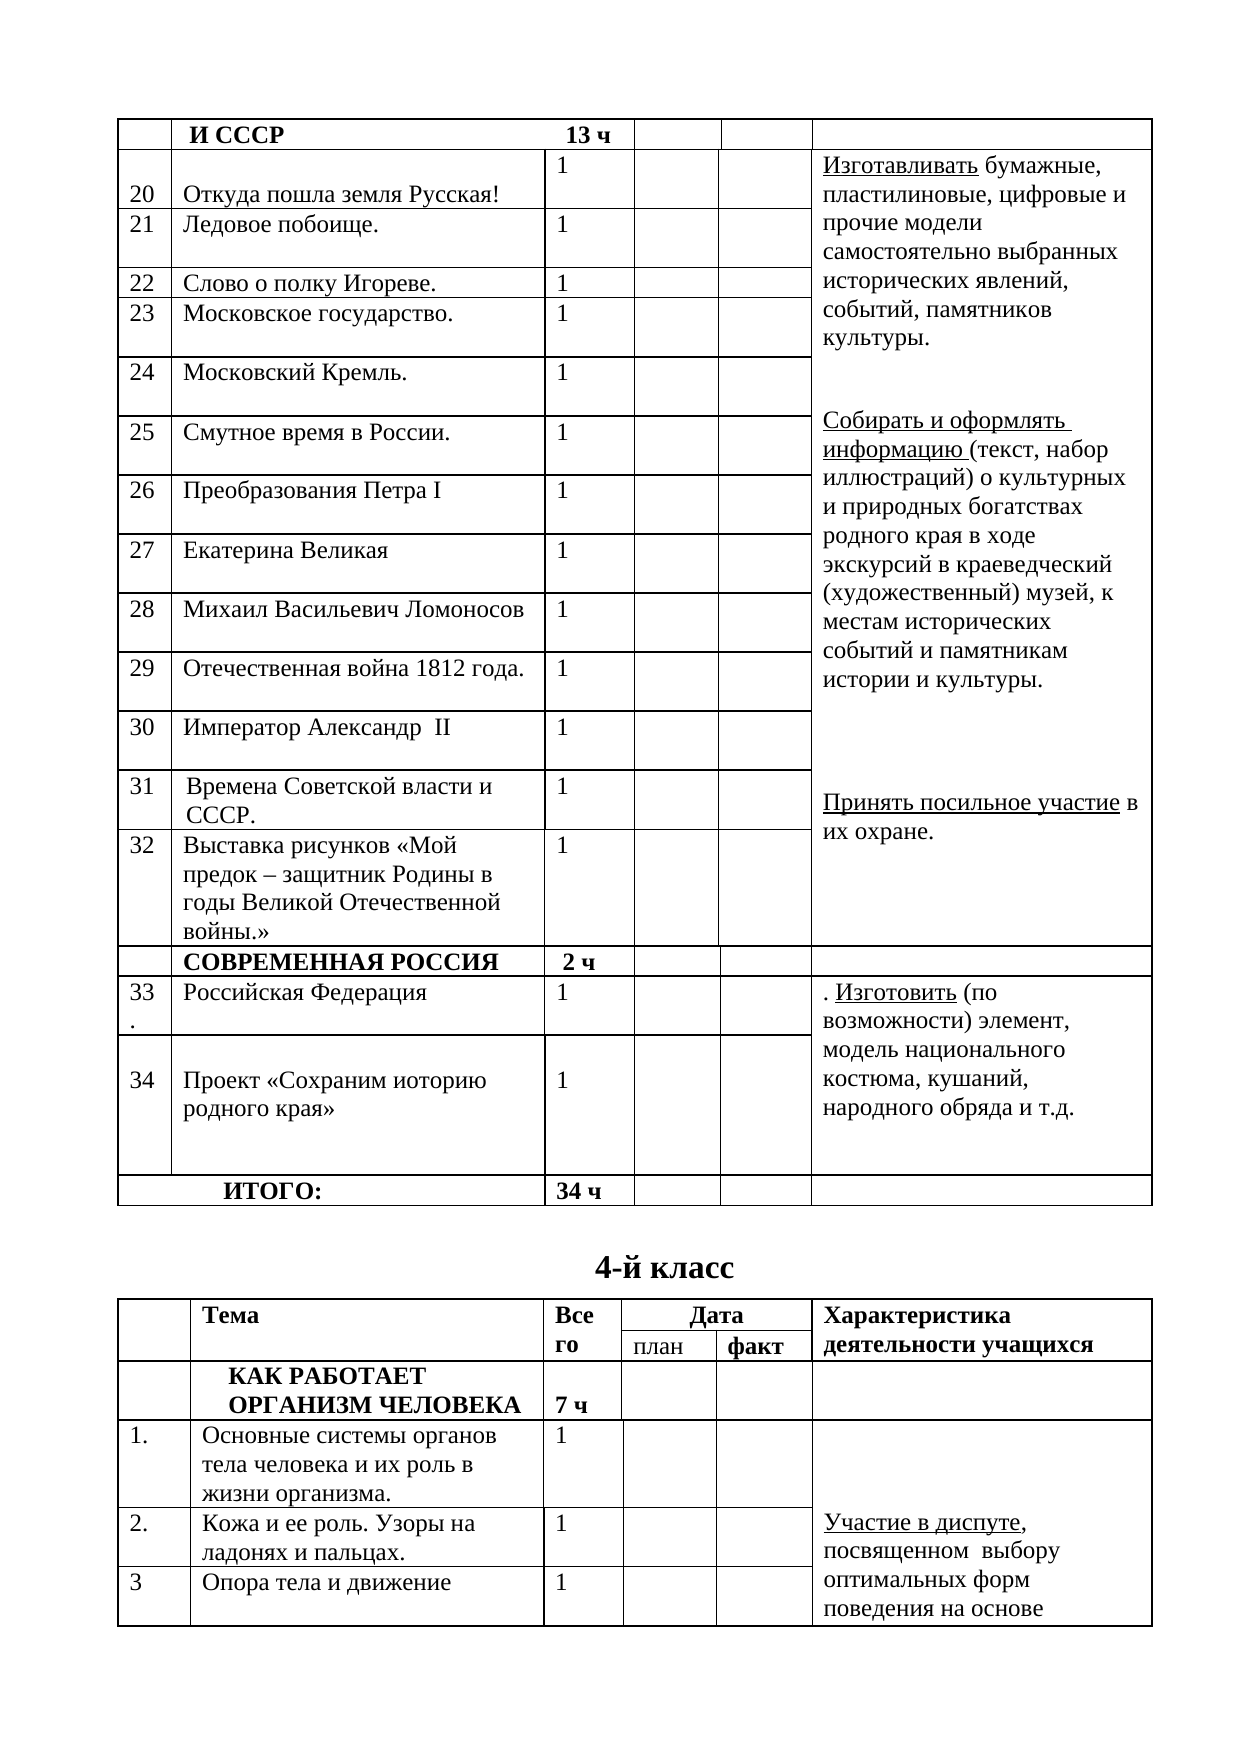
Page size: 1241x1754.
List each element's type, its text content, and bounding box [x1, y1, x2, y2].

table_cell [635, 150, 718, 207]
table_cell [119, 120, 171, 148]
table_cell [719, 594, 811, 651]
table_cell [719, 417, 811, 474]
table_cell [635, 120, 721, 148]
table_cell [719, 150, 811, 207]
table_cell [635, 476, 718, 533]
table_cell Проект «Сохраним иоторию родного края» [172, 1036, 544, 1174]
table_cell [622, 1362, 716, 1419]
table_cell [717, 1362, 812, 1419]
table_cell факт [717, 1331, 811, 1360]
table_cell 30 [119, 712, 171, 769]
table_cell 24 [119, 358, 171, 415]
table_cell [635, 653, 718, 710]
table_cell [721, 977, 811, 1034]
table_cell [812, 947, 1151, 975]
table_cell 7 ч [544, 1362, 621, 1419]
table_cell 1 [545, 830, 634, 945]
table_cell 1 [545, 1567, 623, 1625]
table_cell 1 [546, 771, 634, 828]
table_cell 31 [119, 771, 171, 828]
table_cell [635, 947, 720, 975]
table_cell 1 [545, 977, 634, 1034]
table_cell [635, 830, 718, 945]
table_cell Московский Кремль. [172, 358, 544, 415]
table_cell [719, 535, 811, 592]
table_cell 1 [545, 1508, 623, 1566]
table_cell [635, 209, 718, 267]
table_cell Откуда пошла земля Русская! [172, 150, 544, 207]
table_cell 1 [546, 358, 634, 415]
table_cell Участие в диспуте, посвященном выбору оптимальных форм поведения на основе изученных правил сохранения и укрепления здоровья [813, 1421, 1151, 1625]
table_cell [635, 358, 718, 415]
table_cell 1 [544, 1421, 623, 1507]
table_cell [719, 830, 811, 945]
table_cell 29 [119, 653, 171, 710]
table_cell [635, 771, 718, 828]
table_cell [719, 209, 811, 267]
table_cell Ледовое побоище. [172, 209, 544, 267]
table_cell [624, 1508, 716, 1566]
table_cell 20 [119, 150, 171, 207]
table_cell Слово о полку Игореве. [172, 268, 544, 297]
table_cell [635, 417, 718, 474]
table_cell Изготавливать бумажные, пластилиновые, цифровые и прочие модели самостоятельно выбранных исторических явлений, событий, памятников культуры. Собирать и оформлять информацию (текст, набор иллюстраций) о культурных и природных богатствах родного края в ходе экскурсий в краеведческий (художественный) музей, к местам исторических событий и памятникам истории и культуры. Принять посильное участие в их охране. [812, 150, 1151, 945]
table_cell [722, 120, 812, 148]
table_cell 2. [119, 1508, 190, 1566]
table_cell [717, 1421, 812, 1507]
table_header Характеристика деятельности учащихся [813, 1300, 1151, 1360]
table_cell [635, 535, 718, 592]
table_cell [635, 977, 720, 1034]
table_cell 2 ч [545, 947, 634, 975]
table_cell 1 [546, 268, 634, 297]
table_cell [719, 358, 811, 415]
table_cell 25 [119, 417, 171, 474]
table_header [119, 1300, 190, 1360]
table_cell 1. [119, 1421, 190, 1507]
table_cell 22 [119, 268, 171, 297]
table_cell 23 [119, 298, 171, 356]
table_cell 21 [119, 209, 171, 267]
table_cell [719, 771, 811, 828]
table_cell 33. [119, 977, 171, 1034]
table_header Тема [191, 1300, 543, 1360]
table_cell Выставка рисунков «Мой предок – защитник Родины в годы Великой Отечественной войны.» [172, 830, 544, 945]
table_cell Император Александр II [172, 712, 544, 769]
table_cell [119, 1362, 190, 1419]
table_cell [719, 653, 811, 710]
table_cell 28 [119, 594, 171, 651]
table_cell 3 [119, 1567, 190, 1625]
table_cell 1 [546, 209, 634, 267]
table_cell [721, 1176, 811, 1205]
table_cell [635, 1176, 720, 1205]
table_cell [717, 1567, 812, 1625]
table_cell [635, 712, 718, 769]
table_cell [721, 947, 811, 975]
table_cell 1 [546, 1036, 634, 1174]
table_cell [119, 947, 171, 975]
table_cell план [622, 1331, 716, 1360]
table_cell 1 [546, 417, 634, 474]
table_cell Московское государство. [172, 298, 544, 356]
table_cell СОВРЕМЕННАЯ РОССИЯ [172, 947, 544, 975]
table_cell [719, 298, 811, 356]
table_cell [635, 1036, 720, 1174]
table_cell [635, 594, 718, 651]
table_cell Екатерина Великая [172, 535, 544, 592]
table_cell 1 [546, 712, 634, 769]
table_cell [635, 298, 718, 356]
table_cell 1 [546, 653, 634, 710]
table_cell . Изготовить (по возможности) элемент, модель национального костюма, кушаний, народного обряда и т.д. [812, 977, 1151, 1174]
table_cell [624, 1567, 716, 1625]
table_cell [719, 712, 811, 769]
table_cell 26 [119, 476, 171, 533]
table_cell 1 [546, 535, 634, 592]
table_cell Опора тела и движение [191, 1567, 543, 1625]
table_cell [813, 1362, 1151, 1419]
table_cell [172, 120, 634, 148]
table_cell Преобразования Петра I [172, 476, 544, 533]
table_cell Времена Советской власти и СССР. [172, 771, 544, 828]
table_cell ИТОГО: [119, 1176, 544, 1205]
table_cell 32 [119, 830, 171, 945]
table_cell Кожа и ее роль. Узоры на ладонях и пальцах. [191, 1508, 543, 1566]
table_cell [721, 1036, 811, 1174]
table_cell [717, 1508, 812, 1566]
table_cell Смутное время в России. [172, 417, 544, 474]
table_cell Российская Федерация [172, 977, 544, 1034]
table_cell [719, 268, 811, 297]
table_cell КАК РАБОТАЕТ ОРГАНИЗМ ЧЕЛОВЕКА [191, 1362, 543, 1419]
table_cell 34 [119, 1036, 171, 1174]
text 4-й класс [177, 1247, 1152, 1286]
table_header Все го [544, 1300, 621, 1360]
table_cell 1 [546, 594, 634, 651]
table_cell 34 ч [546, 1176, 634, 1205]
table_cell 27 [119, 535, 171, 592]
table_cell 1 [546, 298, 634, 356]
table_cell [719, 476, 811, 533]
table_cell Михаил Васильевич Ломоносов [172, 594, 544, 651]
table_header Дата [622, 1300, 811, 1329]
table_cell Основные системы органов тела человека и их роль в жизни организма. [191, 1421, 543, 1507]
table_cell [813, 120, 1151, 148]
table_cell 1 [546, 476, 634, 533]
table_cell [635, 268, 718, 297]
table_cell [624, 1421, 716, 1507]
table_cell 1 [546, 150, 634, 207]
table_cell Отечественная война 1812 года. [172, 653, 544, 710]
table_cell [812, 1176, 1151, 1205]
